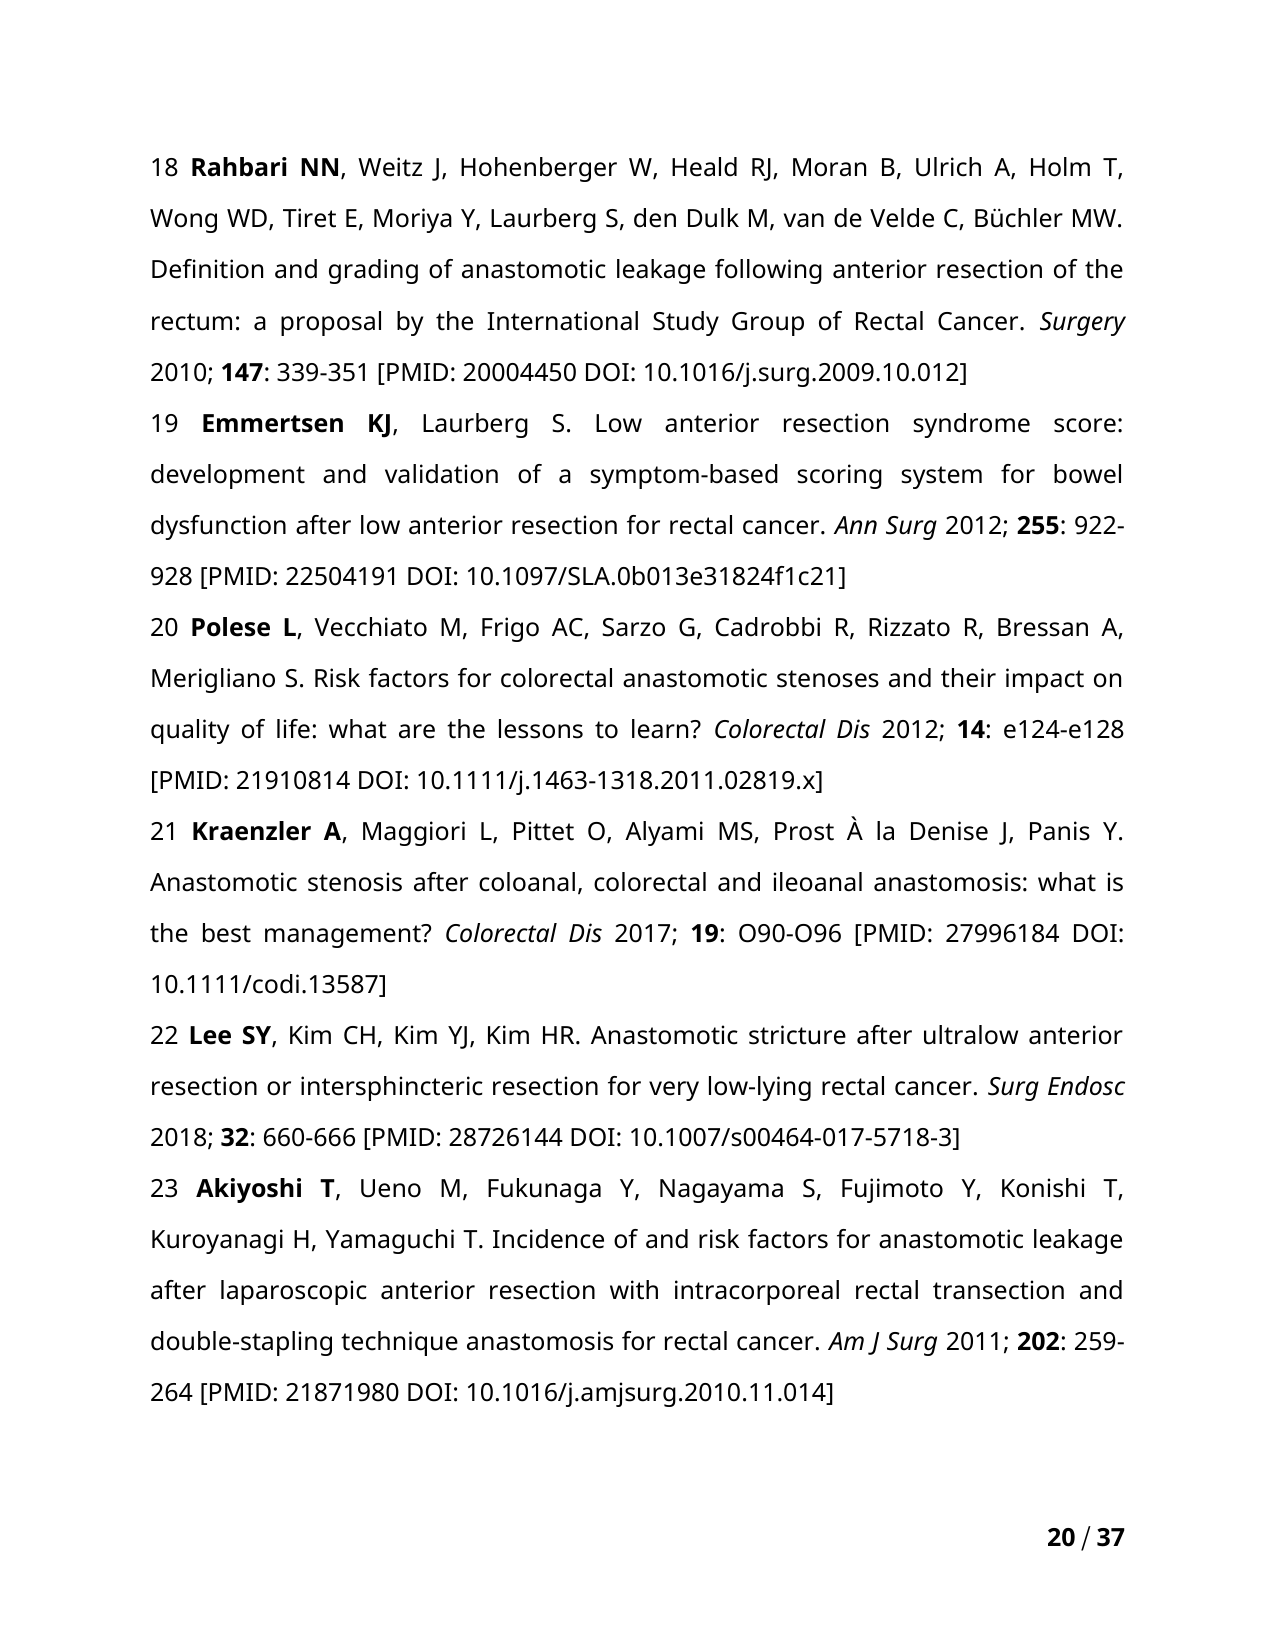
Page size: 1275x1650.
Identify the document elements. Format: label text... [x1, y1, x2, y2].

text 19 Emmertsen KJ, Laurberg S. Low anterior resection syndrome score: development and validation of a symptom-based scoring system for bowel dysfunction after low anterior resection for rectal cancer. Ann Surg 2012; 255: 922-928 [PMID: 22504191 DOI: 10.1097/SLA.0b013e31824f1c21] [150, 405, 1125, 592]
text 22 Lee SY, Kim CH, Kim YJ, Kim HR. Anastomotic stricture after ultralow anterior resection or intersphincteric resection for very low-lying rectal cancer. Surg Endosc 2018; 32: 660-666 [PMID: 28726144 DOI: 10.1007/s00464-017-5718-3] [150, 1018, 1125, 1154]
text 18 Rahbari NN, Weitz J, Hohenberger W, Heald RJ, Moran B, Ulrich A, Holm T, Wong WD, Tiret E, Moriya Y, Laurberg S, den Dulk M, van de Velde C, Büchler MW. Definition and grading of anastomotic leakage following anterior resection of the rectum: a proposal by the International Study Group of Rectal Cancer. Surgery 2010; 147: 339-351 [PMID: 20004450 DOI: 10.1016/j.surg.2009.10.012] [150, 150, 1125, 388]
text 21 Kraenzler A, Maggiori L, Pittet O, Alyami MS, Prost À la Denise J, Panis Y. Anastomotic stenosis after coloanal, colorectal and ileoanal anastomosis: what is the best management? Colorectal Dis 2017; 19: O90-O96 [PMID: 27996184 DOI: 10.1111/codi.13587] [150, 813, 1125, 1001]
text 20 Polese L, Vecchiato M, Frigo AC, Sarzo G, Cadrobbi R, Rizzato R, Bressan A, Merigliano S. Risk factors for colorectal anastomotic stenoses and their impact on quality of life: what are the lessons to learn? Colorectal Dis 2012; 14: e124-e128 [PMID: 21910814 DOI: 10.1111/j.1463-1318.2011.02819.x] [150, 609, 1125, 797]
text 23 Akiyoshi T, Ueno M, Fukunaga Y, Nagayama S, Fujimoto Y, Konishi T, Kuroyanagi H, Yamaguchi T. Incidence of and risk factors for anastomotic leakage after laparoscopic anterior resection with intracorporeal rectal transection and double-stapling technique anastomosis for rectal cancer. Am J Surg 2011; 202: 259-264 [PMID: 21871980 DOI: 10.1016/j.amjsurg.2010.11.014] [150, 1171, 1125, 1409]
